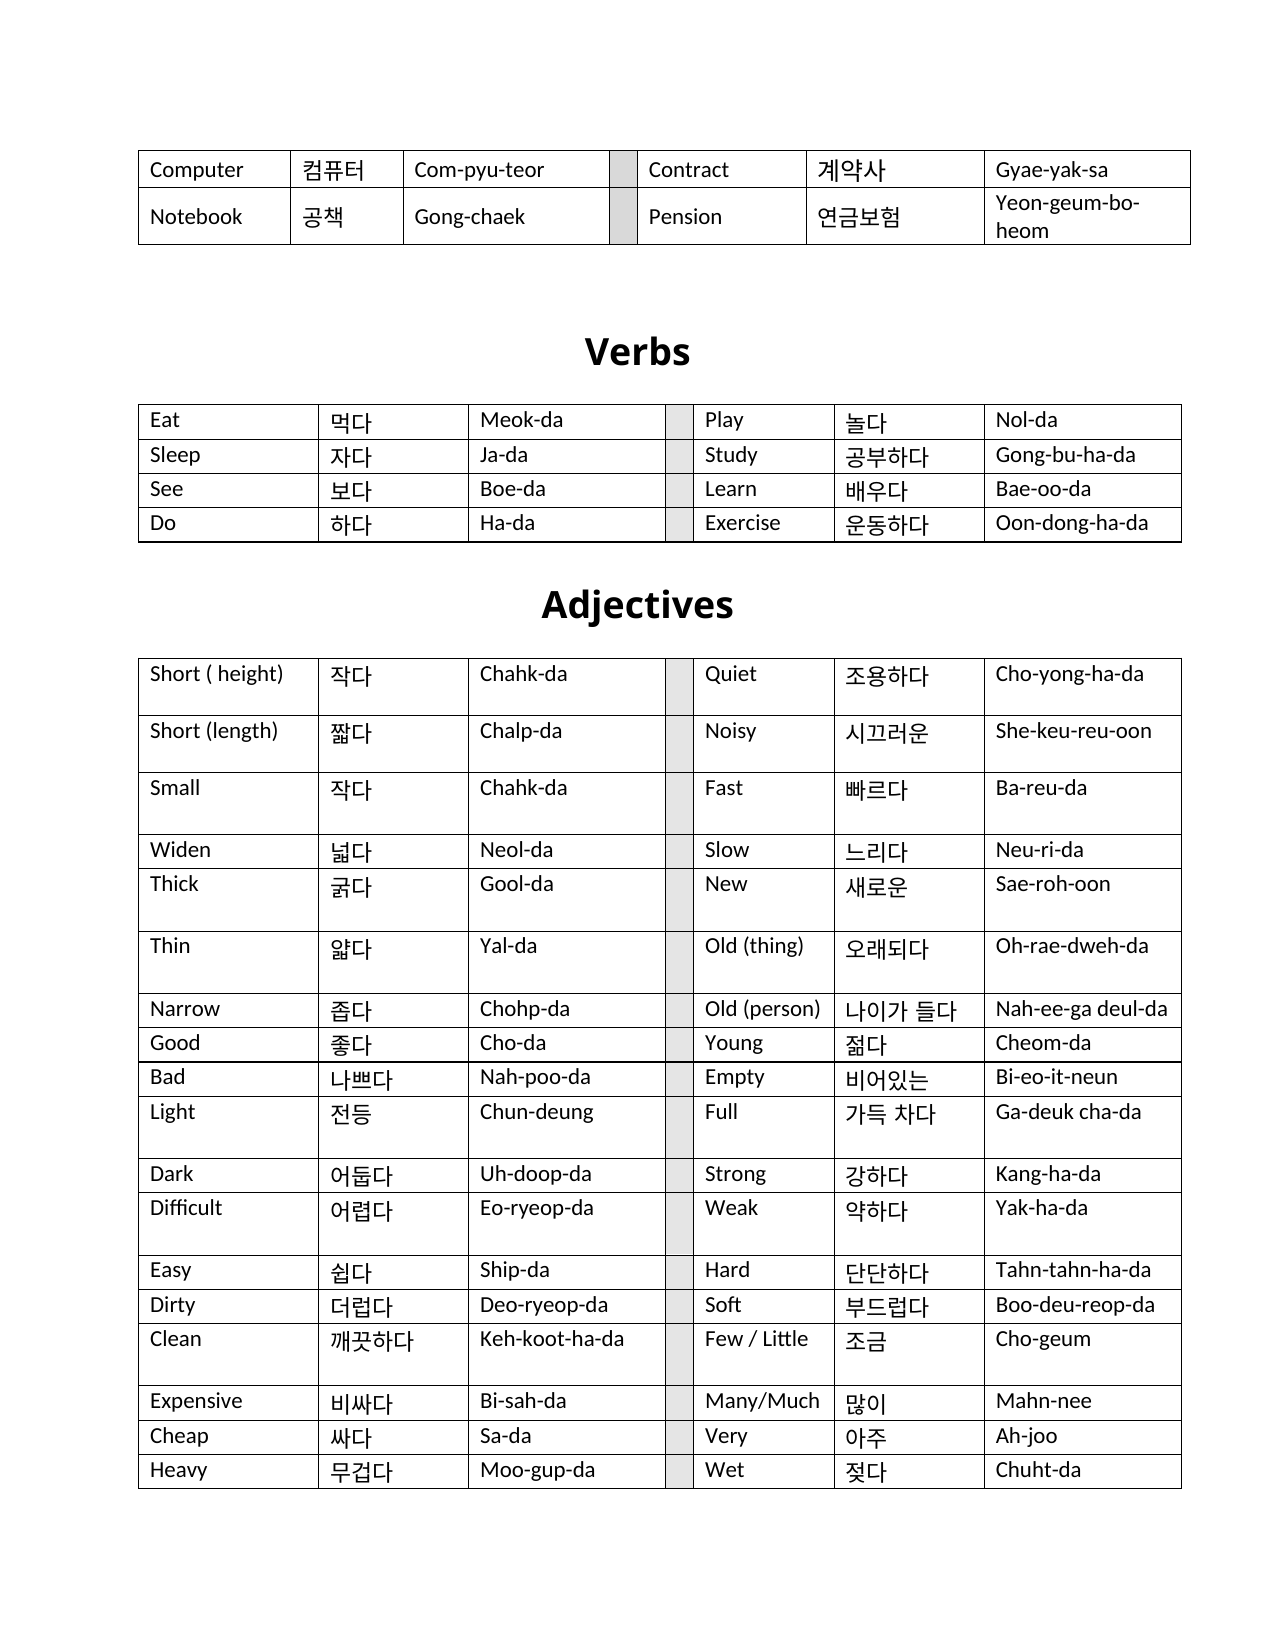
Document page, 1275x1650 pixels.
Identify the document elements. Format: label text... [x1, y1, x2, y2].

table_cell Bae-oo-da [985, 474, 1181, 507]
text Verbs [150, 325, 1125, 376]
table_cell 굵다 [319, 869, 468, 931]
table_cell Ga-deuk cha-da [985, 1097, 1181, 1158]
table_cell Boe-da [469, 474, 665, 507]
table_cell Moo-gup-da [469, 1455, 665, 1488]
table_cell [666, 1159, 693, 1192]
table_cell Nah-poo-da [469, 1063, 665, 1096]
table_header Cho-yong-ha-da [985, 659, 1181, 715]
table_cell Soft [694, 1290, 834, 1323]
table_cell Full [694, 1097, 834, 1158]
table_cell 싸다 [319, 1421, 468, 1454]
table_header 작다 [319, 659, 468, 715]
table_cell 부드럽다 [835, 1290, 984, 1323]
table_cell [666, 1256, 693, 1289]
table_cell Widen [139, 835, 318, 868]
table_cell Sae-roh-oon [985, 869, 1181, 931]
table_header [666, 405, 693, 439]
table_cell 조금 [835, 1324, 984, 1385]
table_cell 빠르다 [835, 773, 984, 834]
table_cell Chalp-da [469, 716, 665, 772]
table_cell Pension [638, 188, 806, 244]
table_cell Easy [139, 1256, 318, 1289]
table_cell 약하다 [835, 1193, 984, 1254]
table_cell Small [139, 773, 318, 834]
table_cell 짧다 [319, 716, 468, 772]
table_cell [666, 1455, 693, 1488]
table_cell Mahn-nee [985, 1386, 1181, 1420]
table_cell 깨끗하다 [319, 1324, 468, 1385]
table_cell Slow [694, 835, 834, 868]
table_cell 아주 [835, 1421, 984, 1454]
table_cell Neu-ri-da [985, 835, 1181, 868]
table_cell 자다 [319, 440, 468, 473]
table_cell 좁다 [319, 994, 468, 1027]
table_cell 나이가 들다 [835, 994, 984, 1027]
text Adjectives [150, 543, 1125, 629]
table_cell Bad [139, 1063, 318, 1096]
table_cell Neol-da [469, 835, 665, 868]
table_cell [666, 1386, 693, 1420]
table_cell 젊다 [835, 1028, 984, 1061]
table_cell Exercise [694, 508, 834, 541]
table_cell Ship-da [469, 1256, 665, 1289]
table_cell Tahn-tahn-ha-da [985, 1256, 1181, 1289]
table_cell [666, 835, 693, 868]
table_cell Dirty [139, 1290, 318, 1323]
table_cell 작다 [319, 773, 468, 834]
table_cell Computer [139, 151, 290, 187]
table_cell Com-pyu-teor [404, 151, 609, 187]
table_cell Weak [694, 1193, 834, 1254]
table_cell 컴퓨터 [291, 151, 403, 187]
table_cell 얇다 [319, 932, 468, 993]
table_cell 가득 차다 [835, 1097, 984, 1158]
table_cell [666, 869, 693, 931]
table_cell Gong-chaek [404, 188, 609, 244]
table_header Play [694, 405, 834, 439]
table_cell [666, 1097, 693, 1158]
table_cell Ja-da [469, 440, 665, 473]
table_cell Light [139, 1097, 318, 1158]
table_cell Clean [139, 1324, 318, 1385]
table_cell Many/Much [694, 1386, 834, 1420]
table_cell 공부하다 [835, 440, 984, 473]
table_cell Gong-bu-ha-da [985, 440, 1181, 473]
table_cell 무겁다 [319, 1455, 468, 1488]
table_cell 배우다 [835, 474, 984, 507]
table_cell 많이 [835, 1386, 984, 1420]
table_cell Chohp-da [469, 994, 665, 1027]
table_cell Good [139, 1028, 318, 1061]
table_header Quiet [694, 659, 834, 715]
table_cell Old (thing) [694, 932, 834, 993]
table_cell 단단하다 [835, 1256, 984, 1289]
table_cell Bi-eo-it-neun [985, 1063, 1181, 1096]
table_cell New [694, 869, 834, 931]
table_cell [666, 932, 693, 993]
table_cell 보다 [319, 474, 468, 507]
table_cell Wet [694, 1455, 834, 1488]
table_cell Notebook [139, 188, 290, 244]
table_cell Young [694, 1028, 834, 1061]
table_cell 시끄러운 [835, 716, 984, 772]
table_cell 계약사 [807, 151, 984, 187]
table_cell 비어있는 [835, 1063, 984, 1096]
table_cell [666, 1193, 693, 1254]
table_cell She-keu-reu-oon [985, 716, 1181, 772]
table_cell [666, 508, 693, 541]
table_cell [666, 994, 693, 1027]
table_cell Bi-sah-da [469, 1386, 665, 1420]
table_cell Ah-joo [985, 1421, 1181, 1454]
table_cell Cho-da [469, 1028, 665, 1061]
table_cell Kang-ha-da [985, 1159, 1181, 1192]
table_cell See [139, 474, 318, 507]
table_cell Eo-ryeop-da [469, 1193, 665, 1254]
table_cell 강하다 [835, 1159, 984, 1192]
table_cell 좋다 [319, 1028, 468, 1061]
table_cell Chun-deung [469, 1097, 665, 1158]
table_cell Fast [694, 773, 834, 834]
table_header Eat [139, 405, 318, 439]
table_cell Chahk-da [469, 773, 665, 834]
table_cell Oh-rae-dweh-da [985, 932, 1181, 993]
table_cell 더럽다 [319, 1290, 468, 1323]
table_cell Do [139, 508, 318, 541]
table_cell 하다 [319, 508, 468, 541]
table_cell Few / Little [694, 1324, 834, 1385]
table_header 놀다 [835, 405, 984, 439]
table_cell Narrow [139, 994, 318, 1027]
table_cell [666, 1063, 693, 1096]
table_cell [610, 151, 637, 187]
table_cell [610, 188, 637, 244]
table_cell Thin [139, 932, 318, 993]
table_cell Yeon-geum-bo-heom [985, 188, 1190, 244]
table_cell 비싸다 [319, 1386, 468, 1420]
table_cell Yak-ha-da [985, 1193, 1181, 1254]
table_cell Old (person) [694, 994, 834, 1027]
table_cell 느리다 [835, 835, 984, 868]
table_cell Deo-ryeop-da [469, 1290, 665, 1323]
table_cell 쉽다 [319, 1256, 468, 1289]
table_cell [666, 1290, 693, 1323]
table_cell Keh-koot-ha-da [469, 1324, 665, 1385]
table_cell Cheom-da [985, 1028, 1181, 1061]
table_cell Sleep [139, 440, 318, 473]
table_cell Chuht-da [985, 1455, 1181, 1488]
table_cell Dark [139, 1159, 318, 1192]
table_cell [666, 1324, 693, 1385]
table_cell Difficult [139, 1193, 318, 1254]
table_header 먹다 [319, 405, 468, 439]
table_cell Nah-ee-ga deul-da [985, 994, 1181, 1027]
table_header Chahk-da [469, 659, 665, 715]
table_cell [666, 773, 693, 834]
table_cell Sa-da [469, 1421, 665, 1454]
table_cell 어렵다 [319, 1193, 468, 1254]
table_cell 전등 [319, 1097, 468, 1158]
table_cell Short (length) [139, 716, 318, 772]
table_header Short ( height) [139, 659, 318, 715]
table_cell Noisy [694, 716, 834, 772]
table_cell Ba-reu-da [985, 773, 1181, 834]
table_cell [666, 474, 693, 507]
table_cell Cheap [139, 1421, 318, 1454]
table_header 조용하다 [835, 659, 984, 715]
table_cell Gyae-yak-sa [985, 151, 1190, 187]
table_cell 연금보험 [807, 188, 984, 244]
table_cell Learn [694, 474, 834, 507]
table_cell Cho-geum [985, 1324, 1181, 1385]
table_cell Boo-deu-reop-da [985, 1290, 1181, 1323]
table_header [666, 659, 693, 715]
table_cell Expensive [139, 1386, 318, 1420]
table_cell 젖다 [835, 1455, 984, 1488]
table_cell Heavy [139, 1455, 318, 1488]
table_cell Yal-da [469, 932, 665, 993]
table_cell Ha-da [469, 508, 665, 541]
table_cell 어둡다 [319, 1159, 468, 1192]
table_cell 새로운 [835, 869, 984, 931]
table_cell [666, 1028, 693, 1061]
table_header Nol-da [985, 405, 1181, 439]
table_cell 운동하다 [835, 508, 984, 541]
table_cell Contract [638, 151, 806, 187]
table_header Meok-da [469, 405, 665, 439]
table_cell 공책 [291, 188, 403, 244]
table_cell [666, 716, 693, 772]
table_cell Study [694, 440, 834, 473]
table_cell Hard [694, 1256, 834, 1289]
table_cell Strong [694, 1159, 834, 1192]
table_cell Uh-doop-da [469, 1159, 665, 1192]
table_cell Oon-dong-ha-da [985, 508, 1181, 541]
table_cell Empty [694, 1063, 834, 1096]
table_cell Thick [139, 869, 318, 931]
table_cell [666, 1421, 693, 1454]
table_cell Very [694, 1421, 834, 1454]
table_cell Gool-da [469, 869, 665, 931]
table_cell 오래되다 [835, 932, 984, 993]
table_cell 나쁘다 [319, 1063, 468, 1096]
table_cell 넓다 [319, 835, 468, 868]
table_cell [666, 440, 693, 473]
